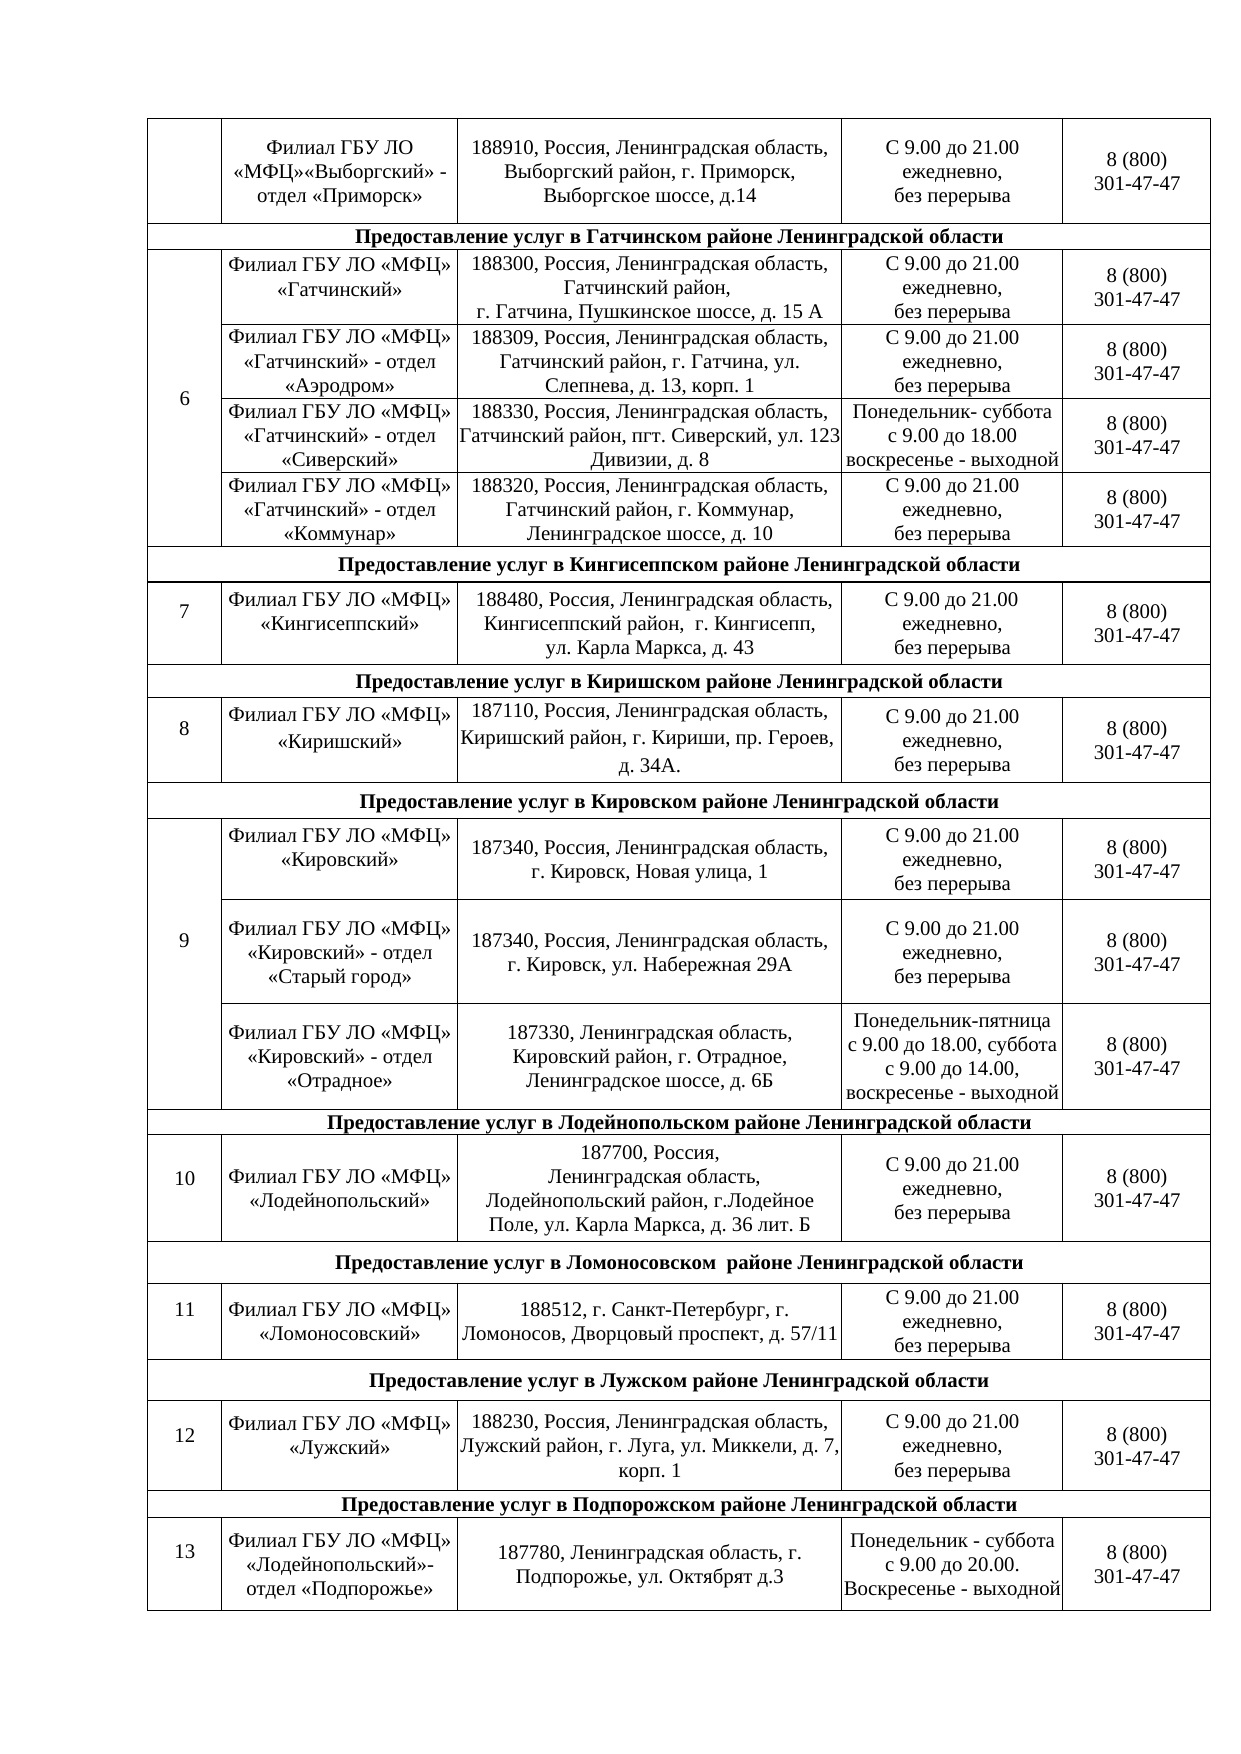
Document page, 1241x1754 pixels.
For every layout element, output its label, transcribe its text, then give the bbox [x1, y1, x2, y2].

table_cell С 9.00 до 21.00 ежедневно, без перерыва [842, 1135, 1062, 1241]
table_cell 8 [148, 698, 221, 782]
table_cell 188230, Россия, Ленинградская область, Лужский район, г. Луга, ул. Миккели, д. 7, корп. 1 [458, 1401, 841, 1490]
table_cell 8 (800) 301-47-47 [1063, 250, 1210, 323]
table_cell Предоставление услуг в Лужском районе Ленинградской области [148, 1360, 1210, 1400]
table_cell С 9.00 до 21.00 ежедневно, без перерыва [842, 900, 1062, 1003]
table_cell Филиал ГБУ ЛО «МФЦ» «Гатчинский» - отдел «Аэродром» [222, 325, 457, 397]
table_cell 8 (800) 301-47-47 [1063, 819, 1210, 899]
table_cell Филиал ГБУ ЛО «МФЦ» «Лодейнопольский»-отдел «Подпорожье» [222, 1518, 457, 1610]
table_cell Понедельник-пятница с 9.00 до 18.00, суббота с 9.00 до 14.00, воскресенье - выходной [842, 1004, 1062, 1108]
table_cell Филиал ГБУ ЛО «МФЦ» «Киришский» [222, 698, 457, 782]
table_cell Предоставление услуг в Гатчинском районе Ленинградской области [148, 224, 1210, 249]
table_cell Филиал ГБУ ЛО «МФЦ» «Кингисеппский» [222, 583, 457, 664]
table_cell Филиал ГБУ ЛО «МФЦ» «Кировский» - отдел «Отрадное» [222, 1004, 457, 1108]
table_cell 7 [148, 583, 221, 664]
table_cell Филиал ГБУ ЛО «МФЦ» «Кировский» [222, 819, 457, 899]
table_cell 187110, Россия, Ленинградская область, Киришский район, г. Кириши, пр. Героев, д. 34А. [458, 698, 841, 782]
table_cell 8 (800) 301-47-47 [1063, 698, 1210, 782]
table_cell 8 (800) 301-47-47 [1063, 119, 1210, 222]
table_cell С 9.00 до 21.00 ежедневно, без перерыва [842, 1401, 1062, 1490]
table_cell 188512, г. Санкт-Петербург, г. Ломоносов, Дворцовый проспект, д. 57/11 [458, 1284, 841, 1359]
table_cell 13 [148, 1518, 221, 1610]
table_cell 8 (800) 301-47-47 [1063, 1284, 1210, 1359]
table_cell Филиал ГБУ ЛО «МФЦ» «Лодейнопольский» [222, 1135, 457, 1241]
table_cell 8 (800) 301-47-47 [1063, 900, 1210, 1003]
table_cell Филиал ГБУ ЛО «МФЦ» «Гатчинский» - отдел «Коммунар» [222, 473, 457, 546]
table_cell 8 (800) 301-47-47 [1063, 1135, 1210, 1241]
table_cell 187700, Россия, Ленинградская область, Лодейнопольский район, г.Лодейное Поле, ул. Карла Маркса, д. 36 лит. Б [458, 1135, 841, 1241]
table_cell Предоставление услуг в Ломоносовском районе Ленинградской области [148, 1242, 1210, 1282]
table_cell 8 (800) 301-47-47 [1063, 1518, 1210, 1610]
table_cell 8 (800) 301-47-47 [1063, 399, 1210, 472]
table_cell 188480, Россия, Ленинградская область, Кингисеппский район, г. Кингисепп, ул. Карла Маркса, д. 43 [458, 583, 841, 664]
table_cell Филиал ГБУ ЛО «МФЦ» «Лужский» [222, 1401, 457, 1490]
table_cell 188910, Россия, Ленинградская область, Выборгский район, г. Приморск, Выборгское шоссе, д.14 [458, 119, 841, 222]
table_cell 8 (800) 301-47-47 [1063, 583, 1210, 664]
table_cell 187340, Россия, Ленинградская область, г. Кировск, ул. Набережная 29А [458, 900, 841, 1003]
table_cell С 9.00 до 21.00 ежедневно, без перерыва [842, 583, 1062, 664]
table_cell Филиал ГБУ ЛО «МФЦ» «Гатчинский» [222, 250, 457, 323]
table_cell Филиал ГБУ ЛО «МФЦ» «Кировский» - отдел «Старый город» [222, 900, 457, 1003]
table_cell Предоставление услуг в Киришском районе Ленинградской области [148, 665, 1210, 697]
table_cell 9 [148, 819, 221, 1108]
table_cell С 9.00 до 21.00 ежедневно, без перерыва [842, 1284, 1062, 1359]
table_cell 12 [148, 1401, 221, 1490]
table_cell Предоставление услуг в Лодейнопольском районе Ленинградской области [148, 1110, 1210, 1134]
table_cell С 9.00 до 21.00 ежедневно, без перерыва [842, 250, 1062, 323]
table_cell Предоставление услуг в Кингисеппском районе Ленинградской области [148, 547, 1210, 581]
table_cell Филиал ГБУ ЛО «МФЦ» «Ломоносовский» [222, 1284, 457, 1359]
table_cell 6 [148, 250, 221, 546]
table_cell Предоставление услуг в Кировском районе Ленинградской области [148, 783, 1210, 818]
table_cell С 9.00 до 21.00 ежедневно, без перерыва [842, 325, 1062, 397]
table_cell 187340, Россия, Ленинградская область, г. Кировск, Новая улица, 1 [458, 819, 841, 899]
table_cell Предоставление услуг в Подпорожском районе Ленинградской области [148, 1491, 1210, 1517]
table_cell 187780, Ленинградская область, г. Подпорожье, ул. Октябрят д.3 [458, 1518, 841, 1610]
table_cell 8 (800) 301-47-47 [1063, 473, 1210, 546]
table_cell Понедельник- суббота с 9.00 до 18.00 воскресенье - выходной [842, 399, 1062, 472]
table_cell Понедельник - суббота с 9.00 до 20.00. Воскресенье - выходной [842, 1518, 1062, 1610]
table_cell С 9.00 до 21.00 ежедневно, без перерыва [842, 819, 1062, 899]
table_cell Филиал ГБУ ЛО «МФЦ»«Выборгский» - отдел «Приморск» [222, 119, 457, 222]
table_cell 8 (800) 301-47-47 [1063, 1004, 1210, 1108]
table_cell 8 (800) 301-47-47 [1063, 325, 1210, 397]
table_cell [842, 119, 1062, 222]
table_cell 187330, Ленинградская область, Кировский район, г. Отрадное, Ленинградское шоссе, д. 6Б [458, 1004, 841, 1108]
table_cell 8 (800) 301-47-47 [1063, 1401, 1210, 1490]
table_cell 10 [148, 1135, 221, 1241]
table_cell С 9.00 до 21.00 ежедневно, без перерыва [842, 698, 1062, 782]
table_cell С 9.00 до 21.00 ежедневно, без перерыва [842, 473, 1062, 546]
table_cell 11 [148, 1284, 221, 1359]
table_cell Филиал ГБУ ЛО «МФЦ» «Гатчинский» - отдел «Сиверский» [222, 399, 457, 472]
